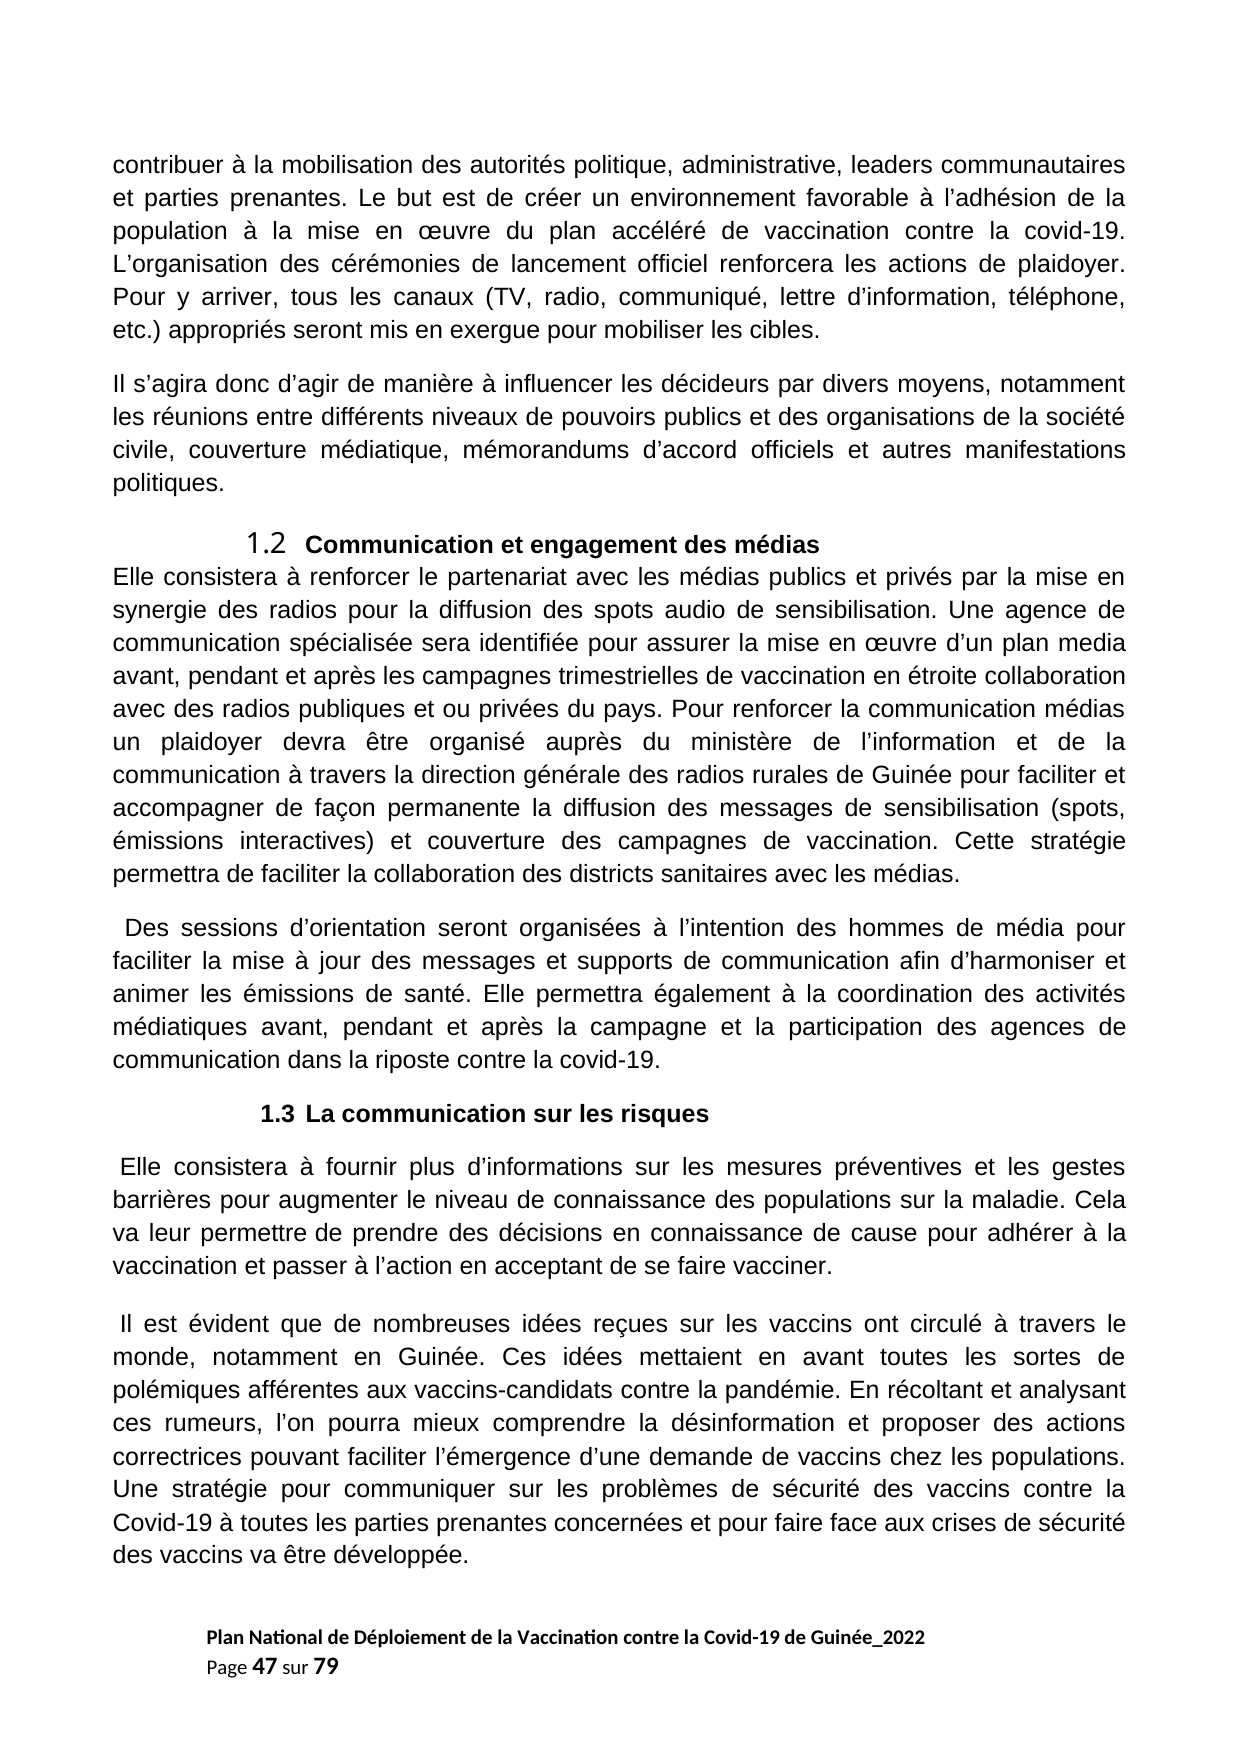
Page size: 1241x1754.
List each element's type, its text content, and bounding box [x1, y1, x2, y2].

text Il s’agira donc d’agir de manière à influencer les décideurs par divers moyens, notamment les réunions entre différents niveaux de pouvoirs publics et des organisations de la société civile, couverture médiatique, mémorandums d’accord officiels et autres manifestations politiques. [112, 369, 1128, 497]
text Des sessions d’orientation seront organisées à l’intention des hommes de média pour faciliter la mise à jour des messages et supports de communication afin d’harmoniser et animer les émissions de santé. Elle permettra également à la coordination des activités médiatiques avant, pendant et après la campagne et la participation des agences de communication dans la riposte contre la covid-19. [112, 913, 1128, 1073]
text Elle consistera à fournir plus d’informations sur les mesures préventives et les gestes barrières pour augmenter le niveau de connaissance des populations sur la maladie. Cela va leur permettre de prendre des décisions en connaissance de cause pour adhérer à la vaccination et passer à l’action en acceptant de se faire vacciner. [112, 1152, 1128, 1280]
text Il est évident que de nombreuses idées reçues sur les vaccins ont circulé à travers le monde, notamment en Guinée. Ces idées mettaient en avant toutes les sortes de polémiques afférentes aux vaccins-candidats contre la pandémie. En récoltant et analysant ces rumeurs, l’on pourra mieux comprendre la désinformation et proposer des actions correctrices pouvant faciliter l’émergence d’une demande de vaccins chez les populations. Une stratégie pour communiquer sur les problèmes de sécurité des vaccins contre la Covid-19 à toutes les parties prenantes concernées et pour faire face aux crises de sécurité des vaccins va être développée. [112, 1309, 1128, 1569]
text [112, 150, 1128, 344]
text Elle consistera à renforcer le partenariat avec les médias publics et privés par la mise en synergie des radios pour la diffusion des spots audio de sensibilisation. Une agence de communication spécialisée sera identifiée pour assurer la mise en œuvre d’un plan media avant, pendant et après les campagnes trimestrielles de vaccination en étroite collaboration avec des radios publiques et ou privées du pays. Pour renforcer la communication médias un plaidoyer devra être organisé auprès du ministère de l’information et de la communication à travers la direction générale des radios rurales de Guinée pour faciliter et accompagner de façon permanente la diffusion des messages de sensibilisation (spots, émissions interactives) et couverture des campagnes de vaccination. Cette stratégie permettra de faciliter la collaboration des districts sanitaires avec les médias. [112, 562, 1128, 887]
subtitle Communication et engagement des médias [245, 522, 1128, 562]
subtitle La communication sur les risques [260, 1098, 1128, 1127]
